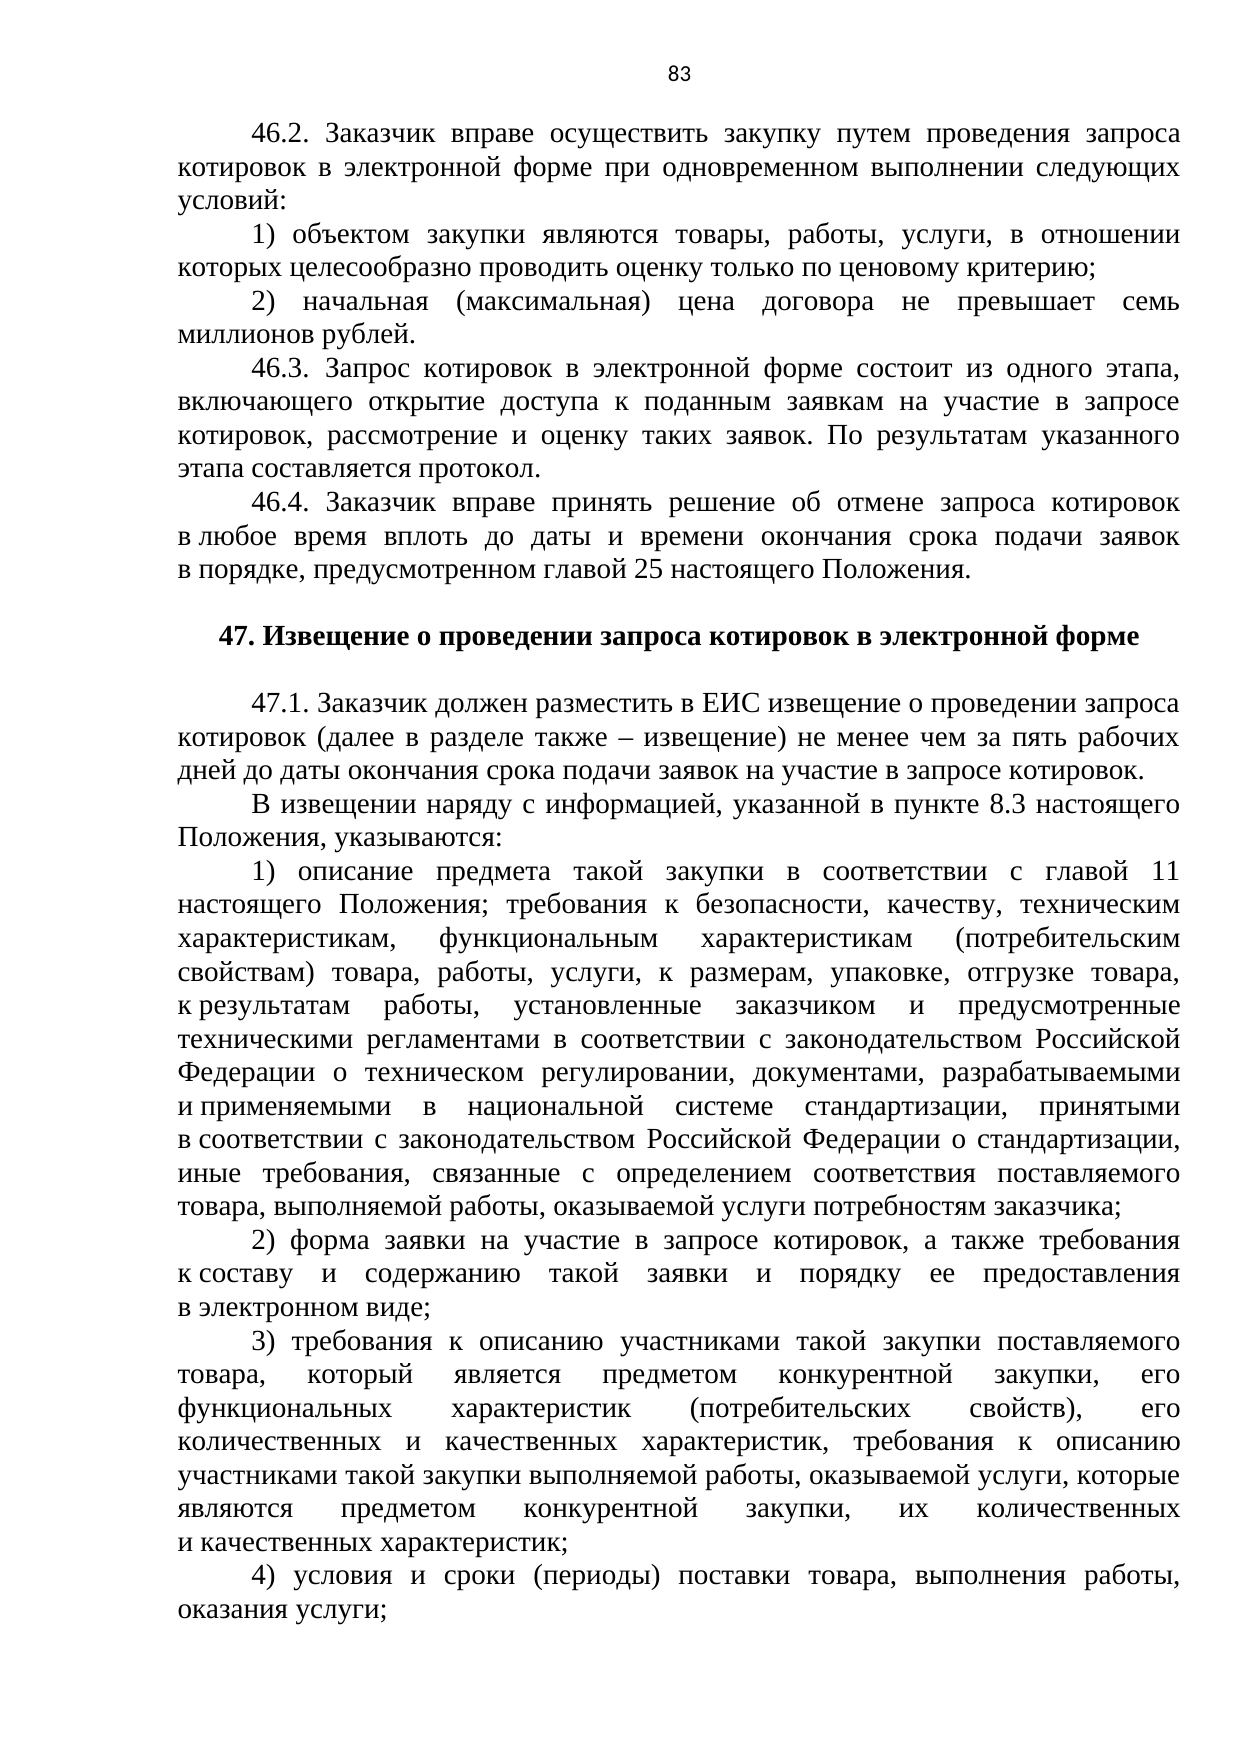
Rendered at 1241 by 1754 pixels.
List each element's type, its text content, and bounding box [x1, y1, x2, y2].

text 3) требования к описанию участниками такой закупки поставляемого товара, который является предметом конкурентной закупки, его функциональных характеристик (потребительских свойств), его количественных и качественных характеристик, требования к описанию участниками такой закупки выполняемой работы, оказываемой услуги, которые являются предметом конкурентной закупки, их количественных и качественных характеристик; [177, 1323, 1181, 1557]
text 1) объектом закупки являются товары, работы, услуги, в отношении которых целесообразно проводить оценку только по ценовому критерию; [177, 216, 1181, 283]
text 47.1. Заказчик должен разместить в ЕИС извещение о проведении запроса котировок (далее в разделе также – извещение) не менее чем за пять рабочих дней до даты окончания срока подачи заявок на участие в запросе котировок. [177, 685, 1181, 786]
text 2) начальная (максимальная) цена договора не превышает семь миллионов рублей. [177, 283, 1181, 350]
subtitle 47. Извещение о проведении запроса котировок в электронной форме [177, 618, 1181, 652]
text 1) описание предмета такой закупки в соответствии с главой 11 настоящего Положения; требования к безопасности, качеству, техническим характеристикам, функциональным характеристикам (потребительским свойствам) товара, работы, услуги, к размерам, упаковке, отгрузке товара, к результатам работы, установленные заказчиком и предусмотренные техническими регламентами в соответствии с законодательством Российской Федерации о техническом регулировании, документами, разрабатываемыми и применяемыми в национальной системе стандартизации, принятыми в соответствии с законодательством Российской Федерации о стандартизации, иные требования, связанные с определением соответствия поставляемого товара, выполняемой работы, оказываемой услуги потребностям заказчика; [177, 853, 1181, 1222]
text 46.4. Заказчик вправе принять решение об отмене запроса котировок в любое время вплоть до даты и времени окончания срока подачи заявок в порядке, предусмотренном главой 25 настоящего Положения. [177, 484, 1181, 585]
text 46.3. Запрос котировок в электронной форме состоит из одного этапа, включающего открытие доступа к поданным заявкам на участие в запросе котировок, рассмотрение и оценку таких заявок. По результатам указанного этапа составляется протокол. [177, 350, 1181, 484]
text 2) форма заявки на участие в запросе котировок, а также требования к составу и содержанию такой заявки и порядку ее предоставления в электронном виде; [177, 1222, 1181, 1323]
text 4) условия и сроки (периоды) поставки товара, выполнения работы, оказания услуги; [177, 1557, 1181, 1624]
text 46.2. Заказчик вправе осуществить закупку путем проведения запроса котировок в электронной форме при одновременном выполнении следующих условий: [177, 115, 1181, 216]
text В извещении наряду с информацией, указанной в пункте 8.3 настоящего Положения, указываются: [177, 786, 1181, 853]
